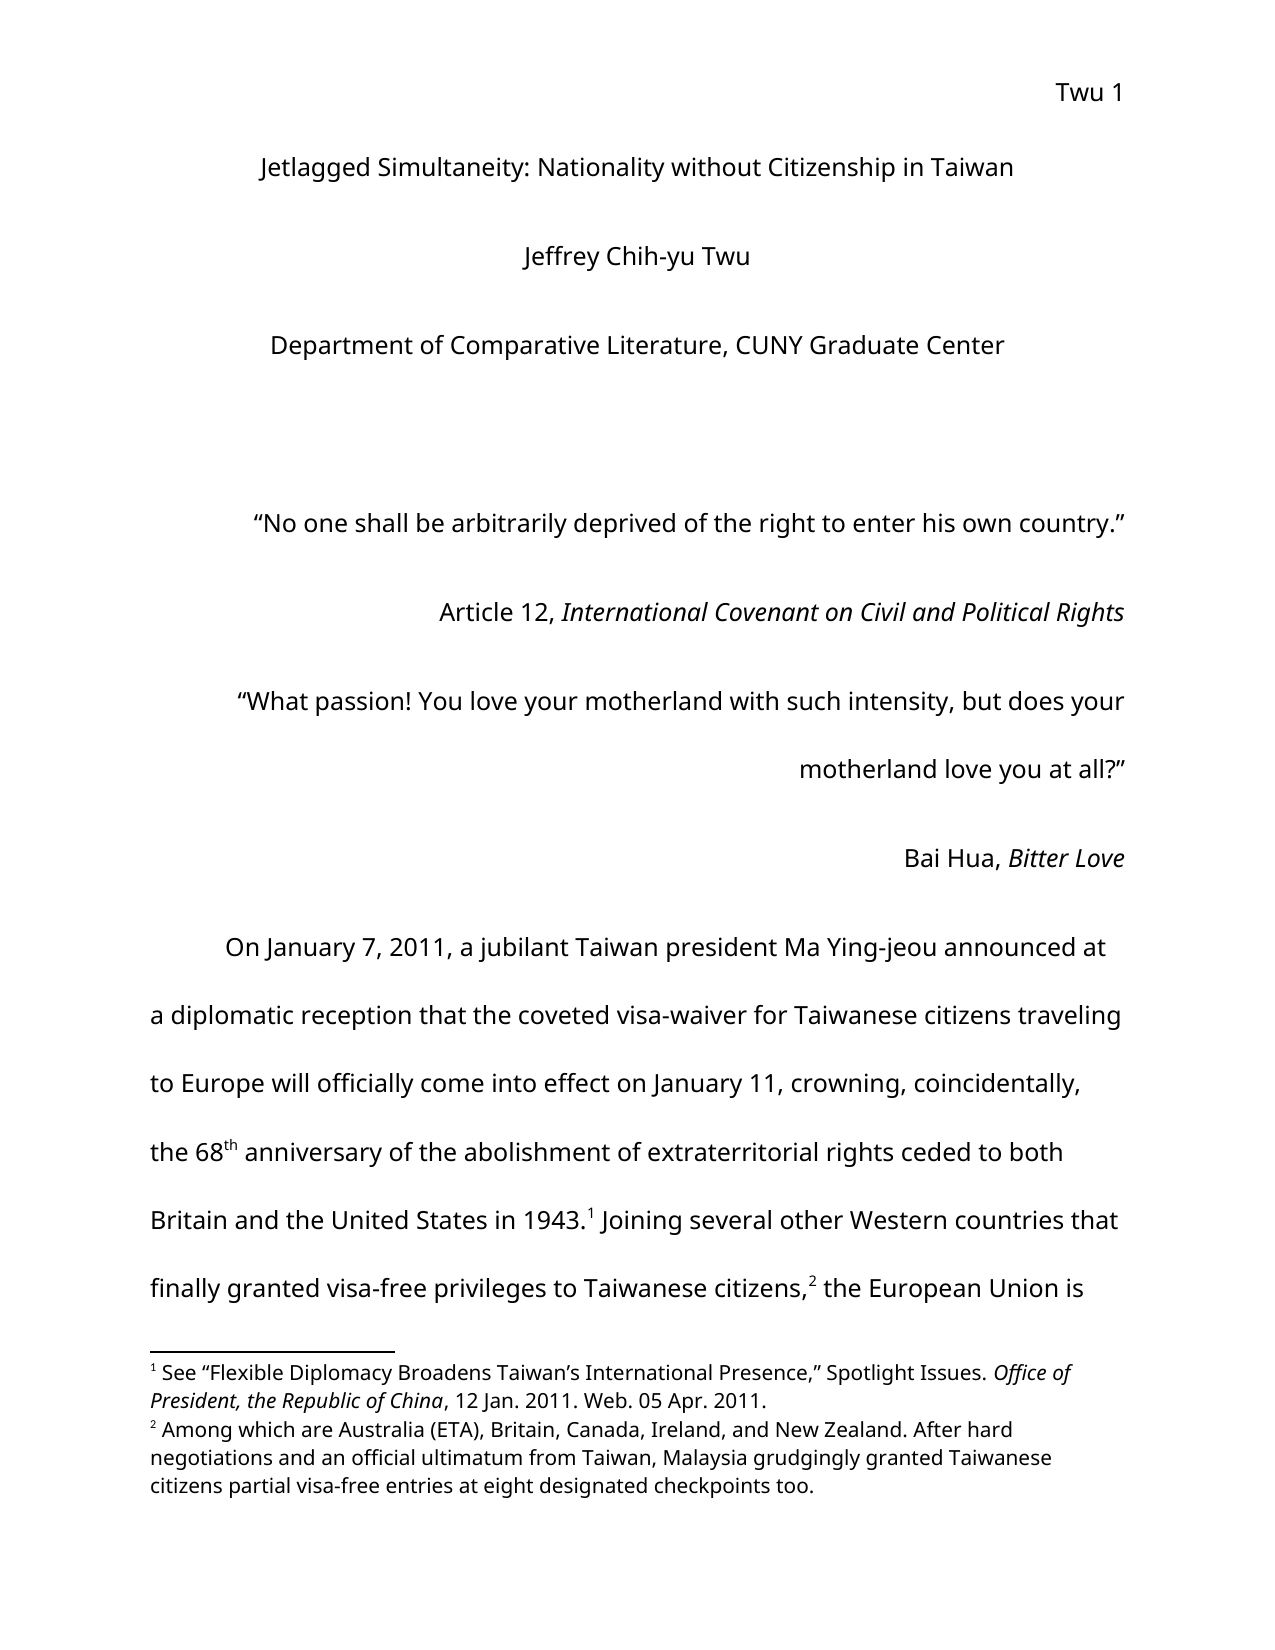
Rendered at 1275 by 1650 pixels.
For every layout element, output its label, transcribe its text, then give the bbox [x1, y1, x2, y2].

text “No one shall be arbitrarily deprived of the right to enter his own country.” [150, 506, 1125, 540]
text Jeffrey Chih-yu Twu [150, 239, 1125, 273]
text “What passion! You love your motherland with such intensity, but does your motherland love you at all?” [150, 684, 1125, 786]
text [150, 930, 1125, 1304]
text Department of Comparative Literature, CUNY Graduate Center [150, 328, 1125, 362]
text Jetlagged Simultaneity: Nationality without Citizenship in Taiwan [150, 150, 1125, 184]
text Article 12, International Covenant on Civil and Political Rights [150, 595, 1125, 629]
text Bai Hua, Bitter Love [150, 841, 1125, 875]
